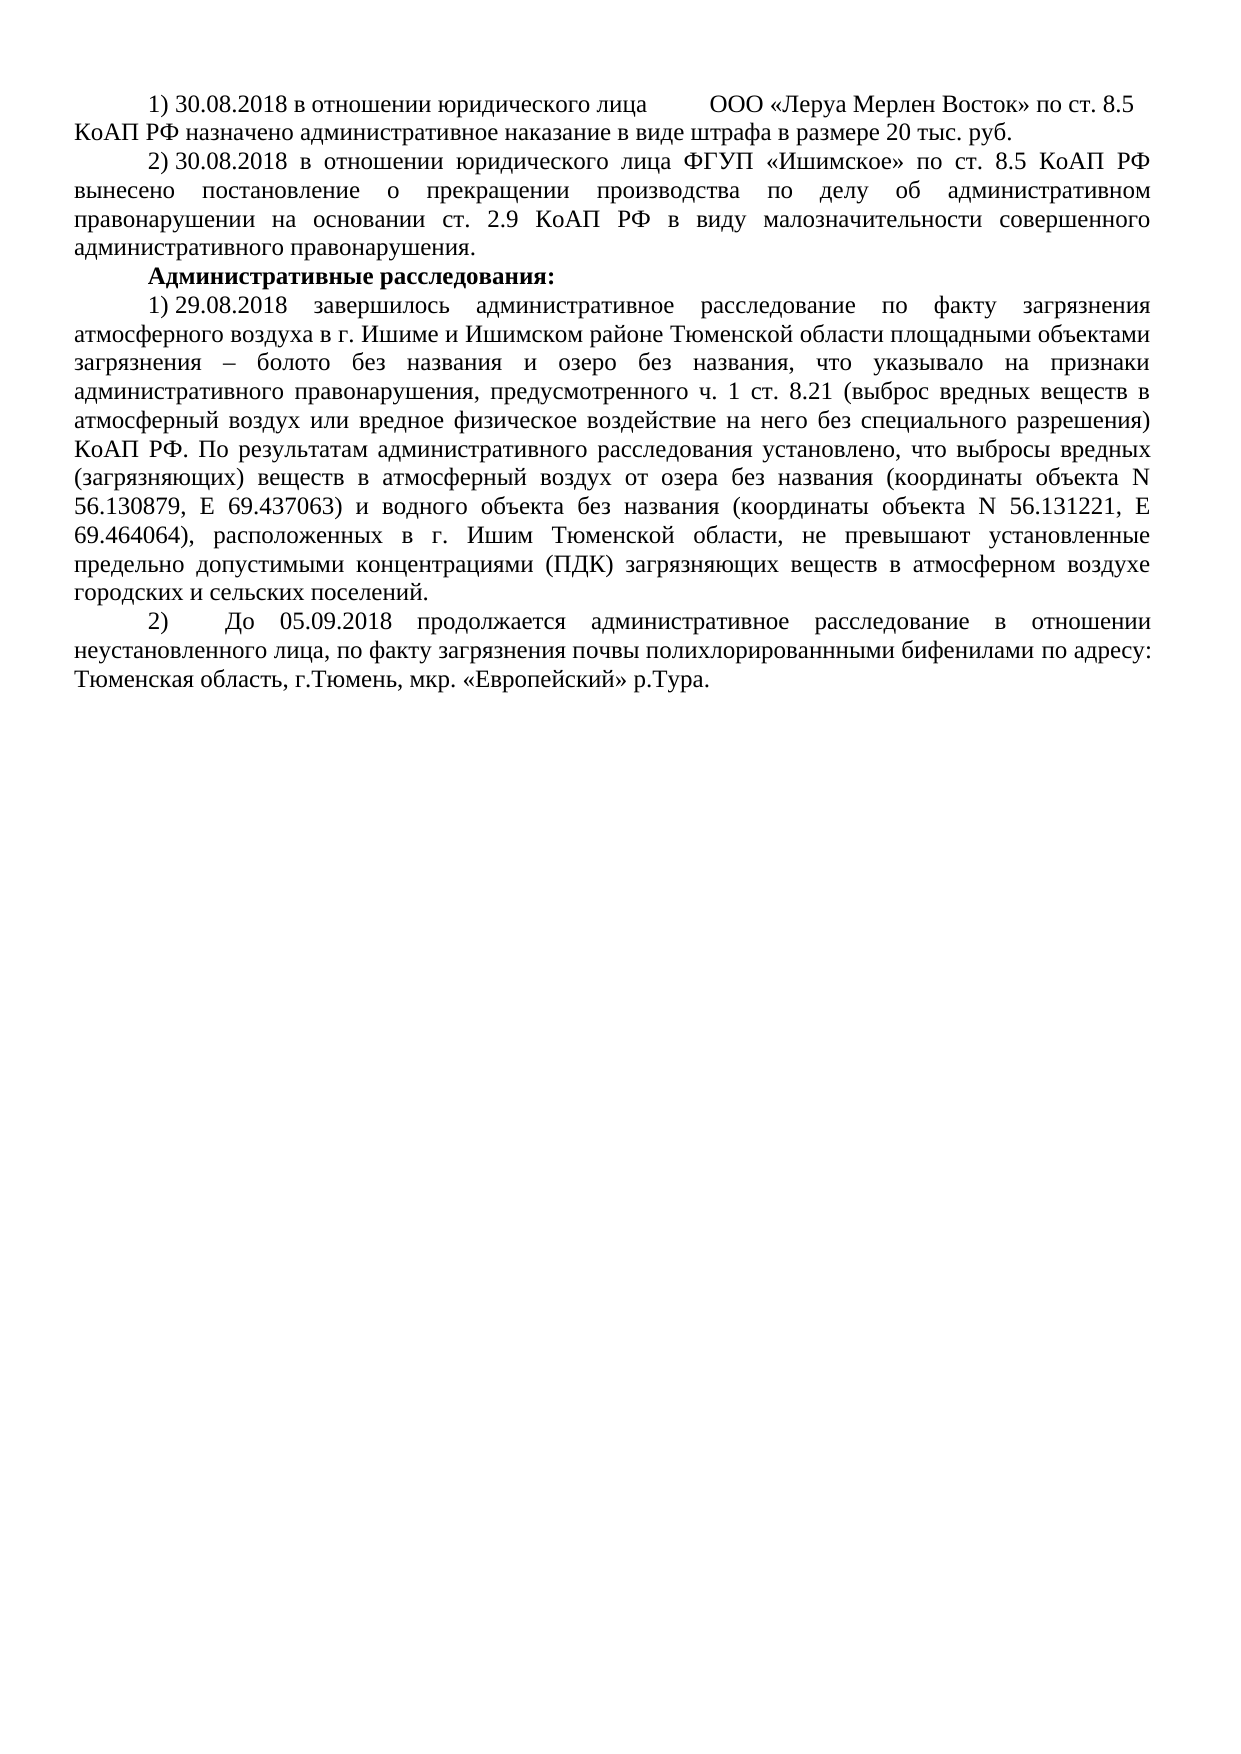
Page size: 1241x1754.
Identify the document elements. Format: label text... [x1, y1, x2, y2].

list Административные расследования: [148, 261, 1152, 290]
list До 05.09.2018 продолжается административное расследование в отношении неустановленного лица, по факту загрязнения почвы полихлорированнными бифенилами по адресу: Тюменская область, г.Тюмень, мкр. «Европейский» р.Тура. [74, 606, 1152, 692]
list 30.08.2018 в отношении юридического лица ФГУП «Ишимское» по ст. 8.5 КоАП РФ вынесено постановление о прекращении производства по делу об административном правонарушении на основании ст. 2.9 КоАП РФ в виду малозначительности совершенного административного правонарушения. [74, 146, 1152, 261]
list 30.08.2018 в отношении юридического лица ООО «Леруа Мерлен Восток» по ст. 8.5 КоАП РФ назначено административное наказание в виде штрафа в размере 20 тыс. руб. [74, 89, 1152, 146]
list 29.08.2018 завершилось административное расследование по факту загрязнения атмосферного воздуха в г. Ишиме и Ишимском районе Тюменской области площадными объектами загрязнения – болото без названия и озеро без названия, что указывало на признаки административного правонарушения, предусмотренного ч. 1 ст. 8.21 (выброс вредных веществ в атмосферный воздух или вредное физическое воздействие на него без специального разрешения) КоАП РФ. По результатам административного расследования установлено, что выбросы вредных (загрязняющих) веществ в атмосферный воздух от озера без названия (координаты объекта N 56.130879, E 69.437063) и водного объекта без названия (координаты объекта N 56.131221, E 69.464064), расположенных в г. Ишим Тюменской области, не превышают установленные предельно допустимыми концентрациями (ПДК) загрязняющих веществ в атмосферном воздухе городских и сельских поселений. [74, 290, 1152, 606]
